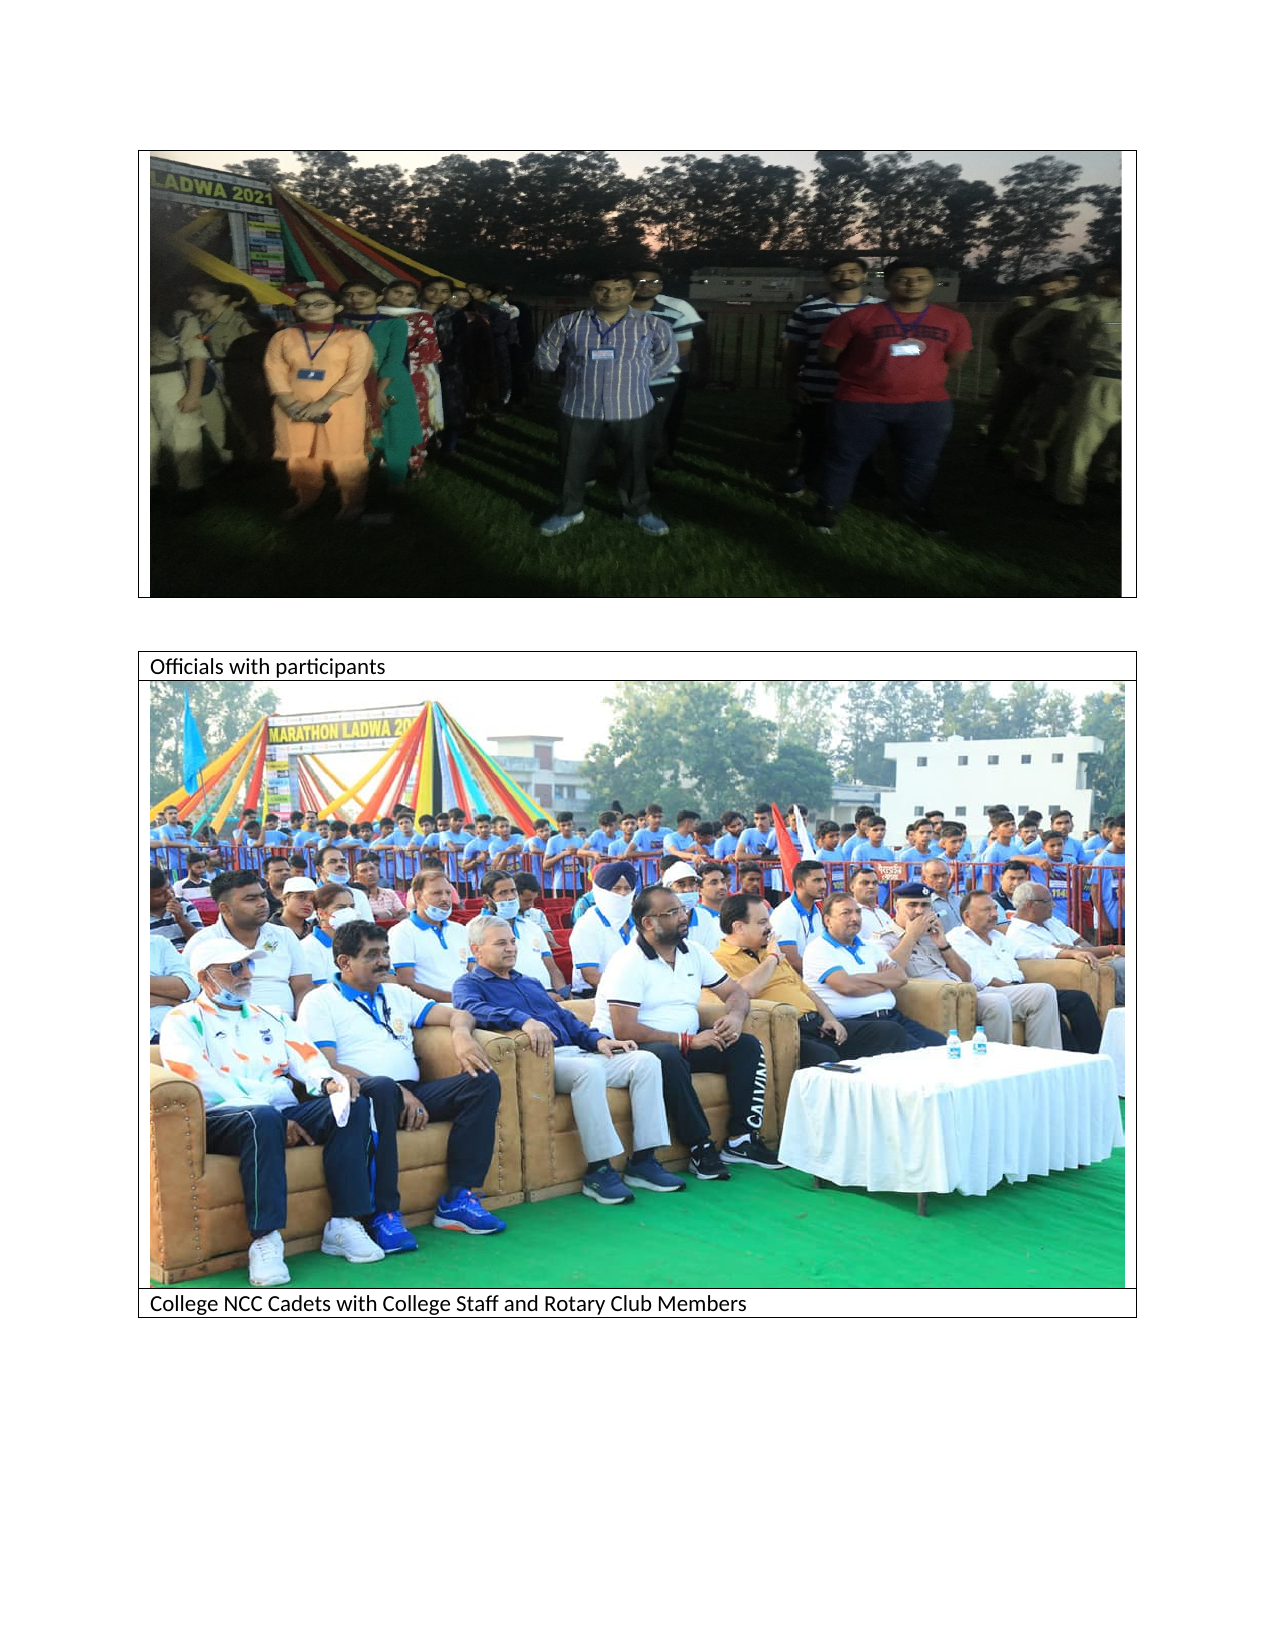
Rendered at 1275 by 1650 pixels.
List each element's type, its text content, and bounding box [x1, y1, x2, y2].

picture [150, 151, 1122, 597]
picture [150, 681, 1125, 1288]
table_cell [139, 151, 150, 597]
table_cell [139, 681, 150, 1288]
table_cell [1122, 151, 1136, 597]
table_cell College NCC Cadets with College Staff and Rotary Club Members [139, 1289, 1136, 1317]
table_cell [1125, 681, 1136, 1288]
table_header Officials with participants [139, 652, 1136, 680]
